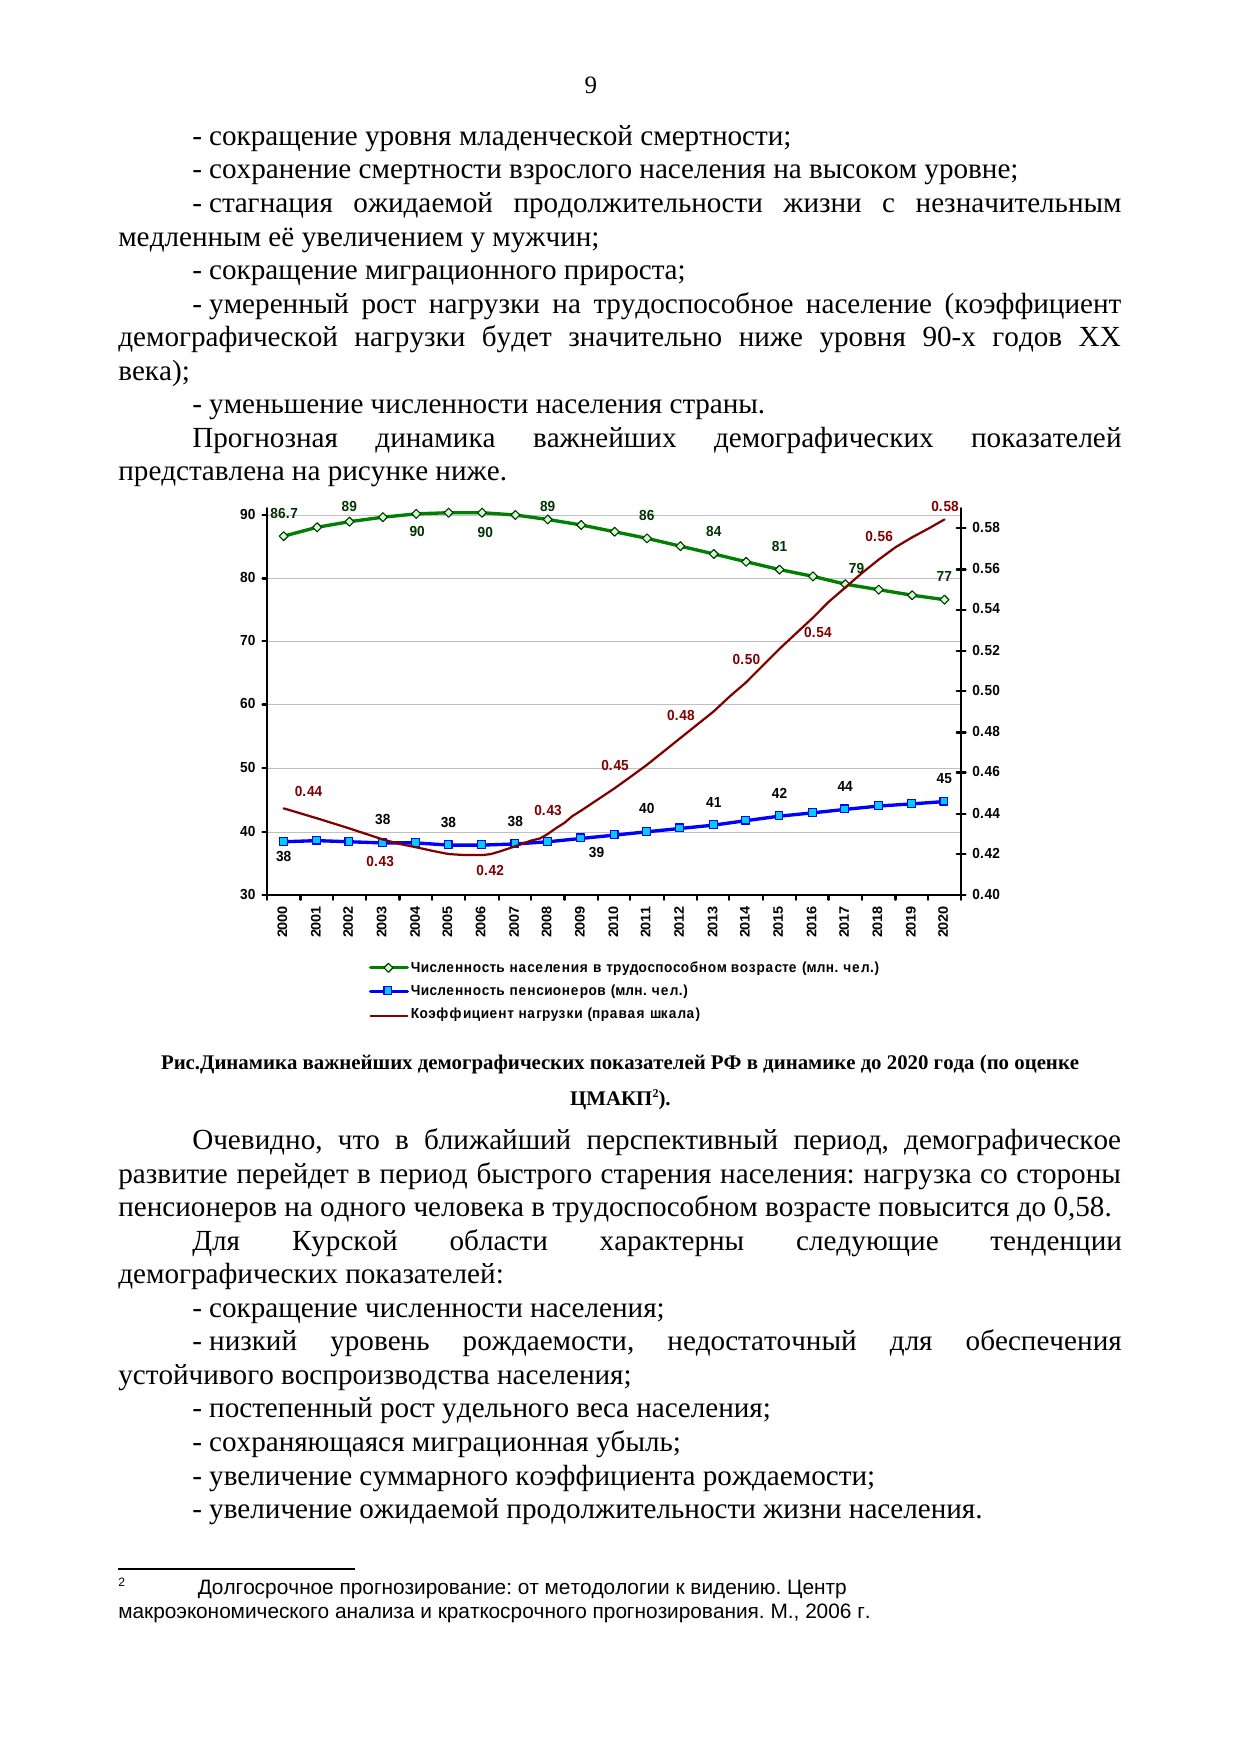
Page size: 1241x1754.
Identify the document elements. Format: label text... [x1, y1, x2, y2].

text - умеренный рост нагрузки на трудоспособное население (коэффициент демографической нагрузки будет значительно ниже уровня 90-х годов XX века); [118, 286, 1122, 386]
text Прогнозная динамика важнейших демографических показателей представлена на рисунке ниже. [118, 420, 1122, 487]
text - низкий уровень рождаемости, недостаточный для обеспечения устойчивого воспроизводства населения; [118, 1323, 1122, 1391]
text Для Курской области характерны следующие тенденции демографических показателей: [118, 1223, 1122, 1290]
text Рис.Динамика важнейших демографических показателей РФ в динамике до 2020 года (по оценке ЦМАКП). [118, 1050, 1122, 1110]
text - сокращение миграционного прироста; [118, 252, 1122, 286]
text - стагнация ожидаемой продолжительности жизни с незначительным медленным её увеличением у мужчин; [118, 185, 1122, 252]
text - увеличение ожидаемой продолжительности жизни населения. [118, 1491, 1122, 1525]
text - уменьшение численности населения страны. [118, 386, 1122, 420]
text - сохраняющаяся миграционная убыль; [118, 1424, 1122, 1458]
text - постепенный рост удельного веса населения; [118, 1391, 1122, 1424]
text - сокращение численности населения; [118, 1290, 1122, 1323]
text - увеличение суммарного коэффициента рождаемости; [118, 1458, 1122, 1491]
text - сохранение смертности взрослого населения на высоком уровне; [118, 152, 1122, 185]
text - сокращение уровня младенческой смертности; [118, 118, 1122, 152]
text Очевидно, что в ближайший перспективный период, демографическое развитие перейдет в период быстрого старения населения: нагрузка со стороны пенсионеров на одного человека в трудоспособном возрасте повысится до 0,58. [118, 1122, 1122, 1223]
